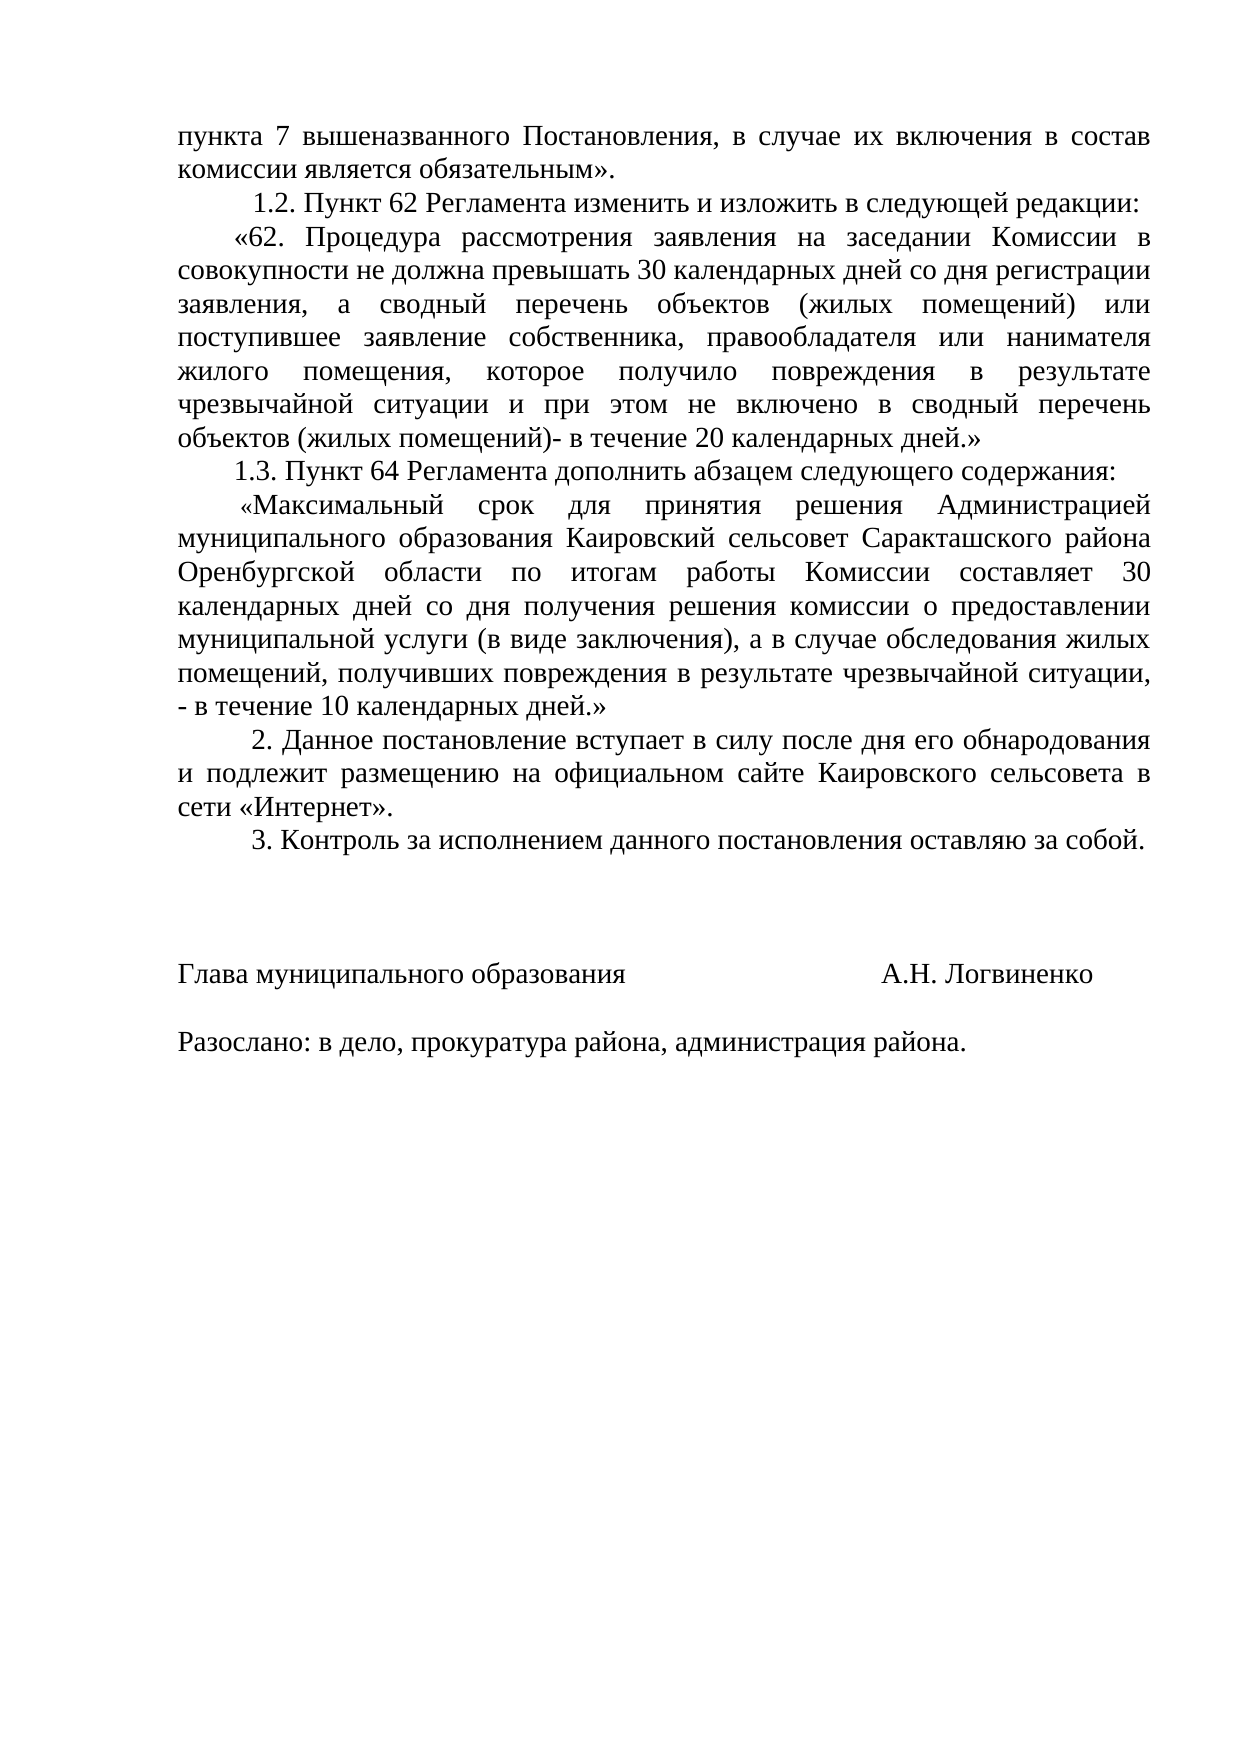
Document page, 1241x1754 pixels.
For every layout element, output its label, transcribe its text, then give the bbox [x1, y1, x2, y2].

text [177, 118, 1152, 185]
text 3. Контроль за исполнением данного постановления оставляю за собой. [251, 822, 1152, 856]
text «Максимальный срок для принятия решения Администрацией муниципального образования Каировский сельсовет Саракташского района Оренбургской области по итогам работы Комиссии составляет 30 календарных дней со дня получения решения комиссии о предоставлении муниципальной услуги (в виде заключения), а в случае обследования жилых помещений, получивших повреждения в результате чрезвычайной ситуации, - в течение 10 календарных дней.» [177, 487, 1152, 722]
text 1.3. Пункт 64 Регламента дополнить абзацем следующего содержания: [177, 453, 1152, 487]
text Глава муниципального образования А.Н. Логвиненко [177, 957, 1152, 990]
text Разослано: в дело, прокуратура района, администрация района. [177, 1024, 1152, 1057]
text 2. Данное постановление вступает в силу после дня его обнародования и подлежит размещению на официальном сайте Каировского сельсовета в сети «Интернет». [177, 722, 1152, 822]
text «62. Процедура рассмотрения заявления на заседании Комиссии в совокупности не должна превышать 30 календарных дней со дня регистрации заявления, а сводный перечень объектов (жилых помещений) или поступившее заявление собственника, правообладателя или нанимателя жилого помещения, которое получило повреждения в результате чрезвычайной ситуации и при этом не включено в сводный перечень объектов (жилых помещений)- в течение 20 календарных дней.» [177, 219, 1152, 453]
text 1.2. Пункт 62 Регламента изменить и изложить в следующей редакции: [252, 185, 1152, 219]
